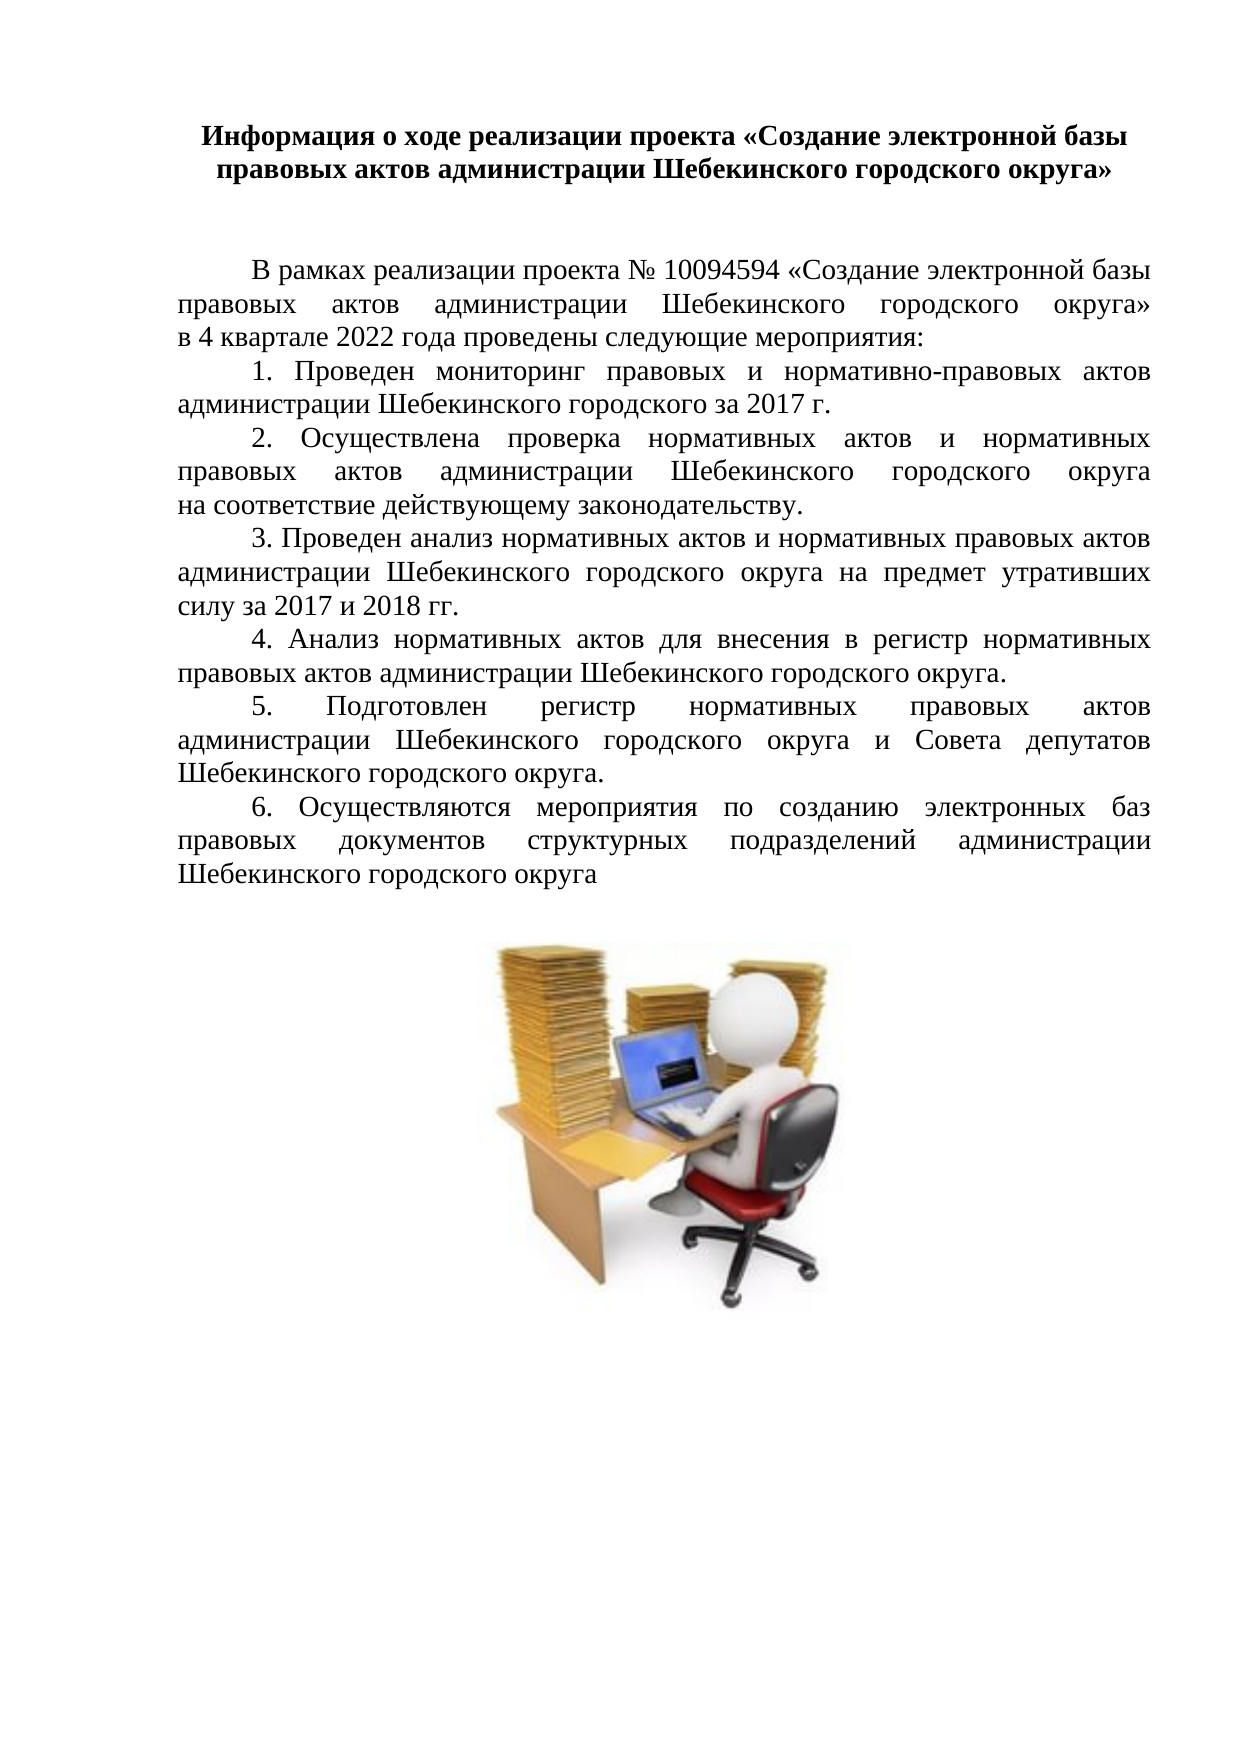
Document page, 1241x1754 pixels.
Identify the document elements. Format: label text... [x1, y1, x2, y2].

picture [476, 942, 853, 1319]
text 1. Проведен мониторинг правовых и нормативно-правовых актов администрации Шебекинского городского за 2017 г. [177, 353, 1152, 420]
text 5. Подготовлен регистр нормативных правовых актов администрации Шебекинского городского округа и Совета депутатов Шебекинского городского округа. [177, 688, 1152, 789]
text В рамках реализации проекта № 10094594 «Создание электронной базы правовых актов администрации Шебекинского городского округа» в 4 квартале 2022 года проведены следующие мероприятия: [177, 252, 1152, 353]
text 4. Анализ нормативных актов для внесения в регистр нормативных правовых актов администрации Шебекинского городского округа. [177, 621, 1152, 688]
text 3. Проведен анализ нормативных актов и нормативных правовых актов администрации Шебекинского городского округа на предмет утративших силу за 2017 и 2018 гг. [177, 521, 1152, 621]
text 6. Осуществляются мероприятия по созданию электронных баз правовых документов структурных подразделений администрации Шебекинского городского округа [177, 789, 1152, 889]
text 2. Осуществлена проверка нормативных актов и нормативных правовых актов администрации Шебекинского городского округа на соответствие действующему законодательству. [177, 420, 1152, 521]
text Информация о ходе реализации проекта «Создание электронной базы правовых актов администрации Шебекинского городского округа» [177, 118, 1152, 185]
